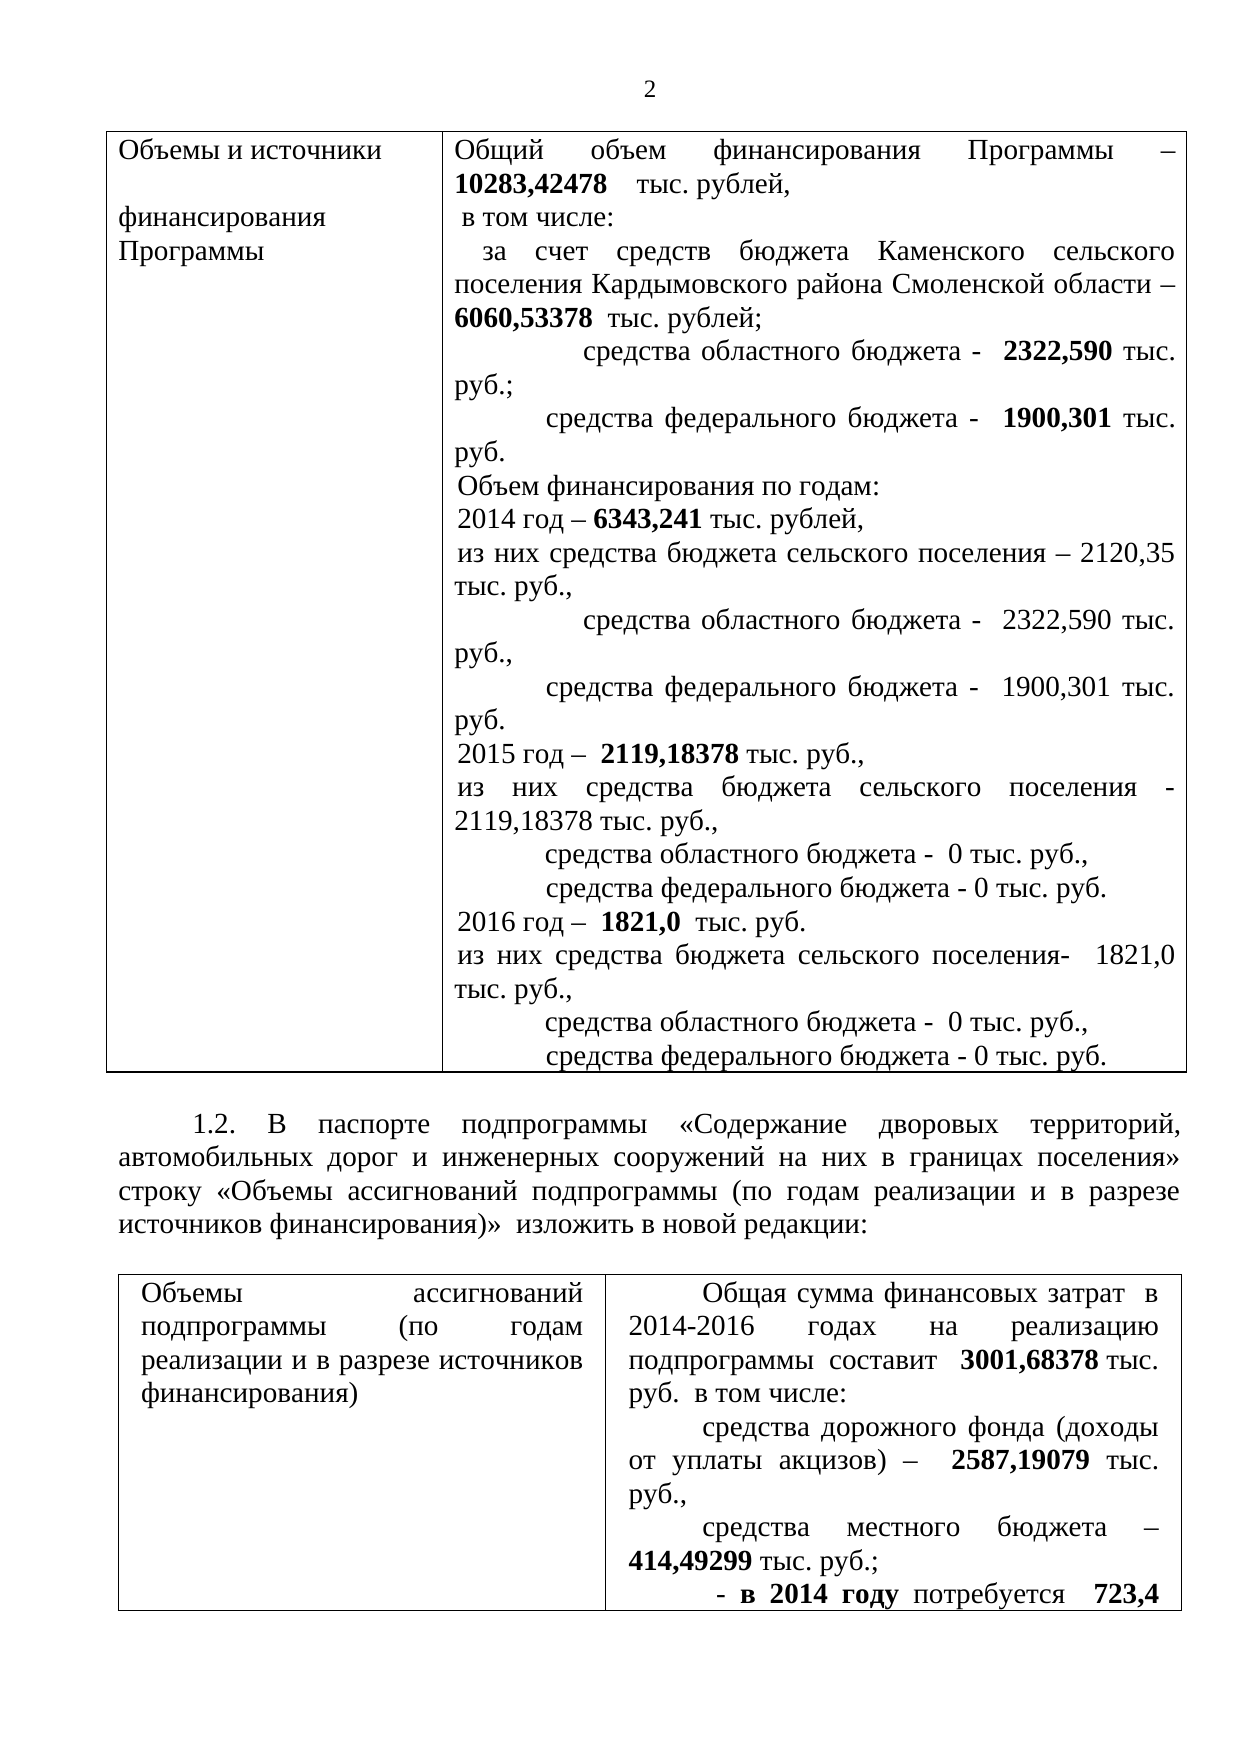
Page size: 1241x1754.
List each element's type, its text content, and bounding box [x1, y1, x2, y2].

table_header [119, 1275, 605, 1610]
table_header Общий объем финансирования Программы – 10283,42478 тыс. рублей, в том числе: за счет средств бюджета Каменского сельского поселения Кардымовского района Смоленской области – 6060,53378 тыс. рублей; средства областного бюджета - 2322,590 тыс. руб.; средства федерального бюджета - 1900,301 тыс. руб. Объем финансирования по годам: 2014 год – 6343,241 тыс. рублей, из них средства бюджета сельского поселения – 2120,35 тыс. руб., средства областного бюджета - 2322,590 тыс. руб., средства федерального бюджета - 1900,301 тыс. руб. 2015 год – 2119,18378 тыс. руб., из них средства бюджета сельского поселения - 2119,18378 тыс. руб., средства областного бюджета - 0 тыс. руб., средства федерального бюджета - 0 тыс. руб. 2016 год – 1821,0 тыс. руб. из них средства бюджета сельского поселения- 1821,0 тыс. руб., средства областного бюджета - 0 тыс. руб., средства федерального бюджета - 0 тыс. руб. [443, 132, 1186, 1071]
table_header Объемы и источники финансирования Программы [107, 132, 442, 1071]
table_header [606, 1275, 1181, 1610]
text 1.2. В паспорте подпрограммы «Содержание дворовых территорий, автомобильных дорог и инженерных сооружений на них в границах поселения» строку «Объемы ассигнований подпрограммы (по годам реализации и в разрезе источников финансирования)» изложить в новой редакции: [118, 1106, 1181, 1240]
